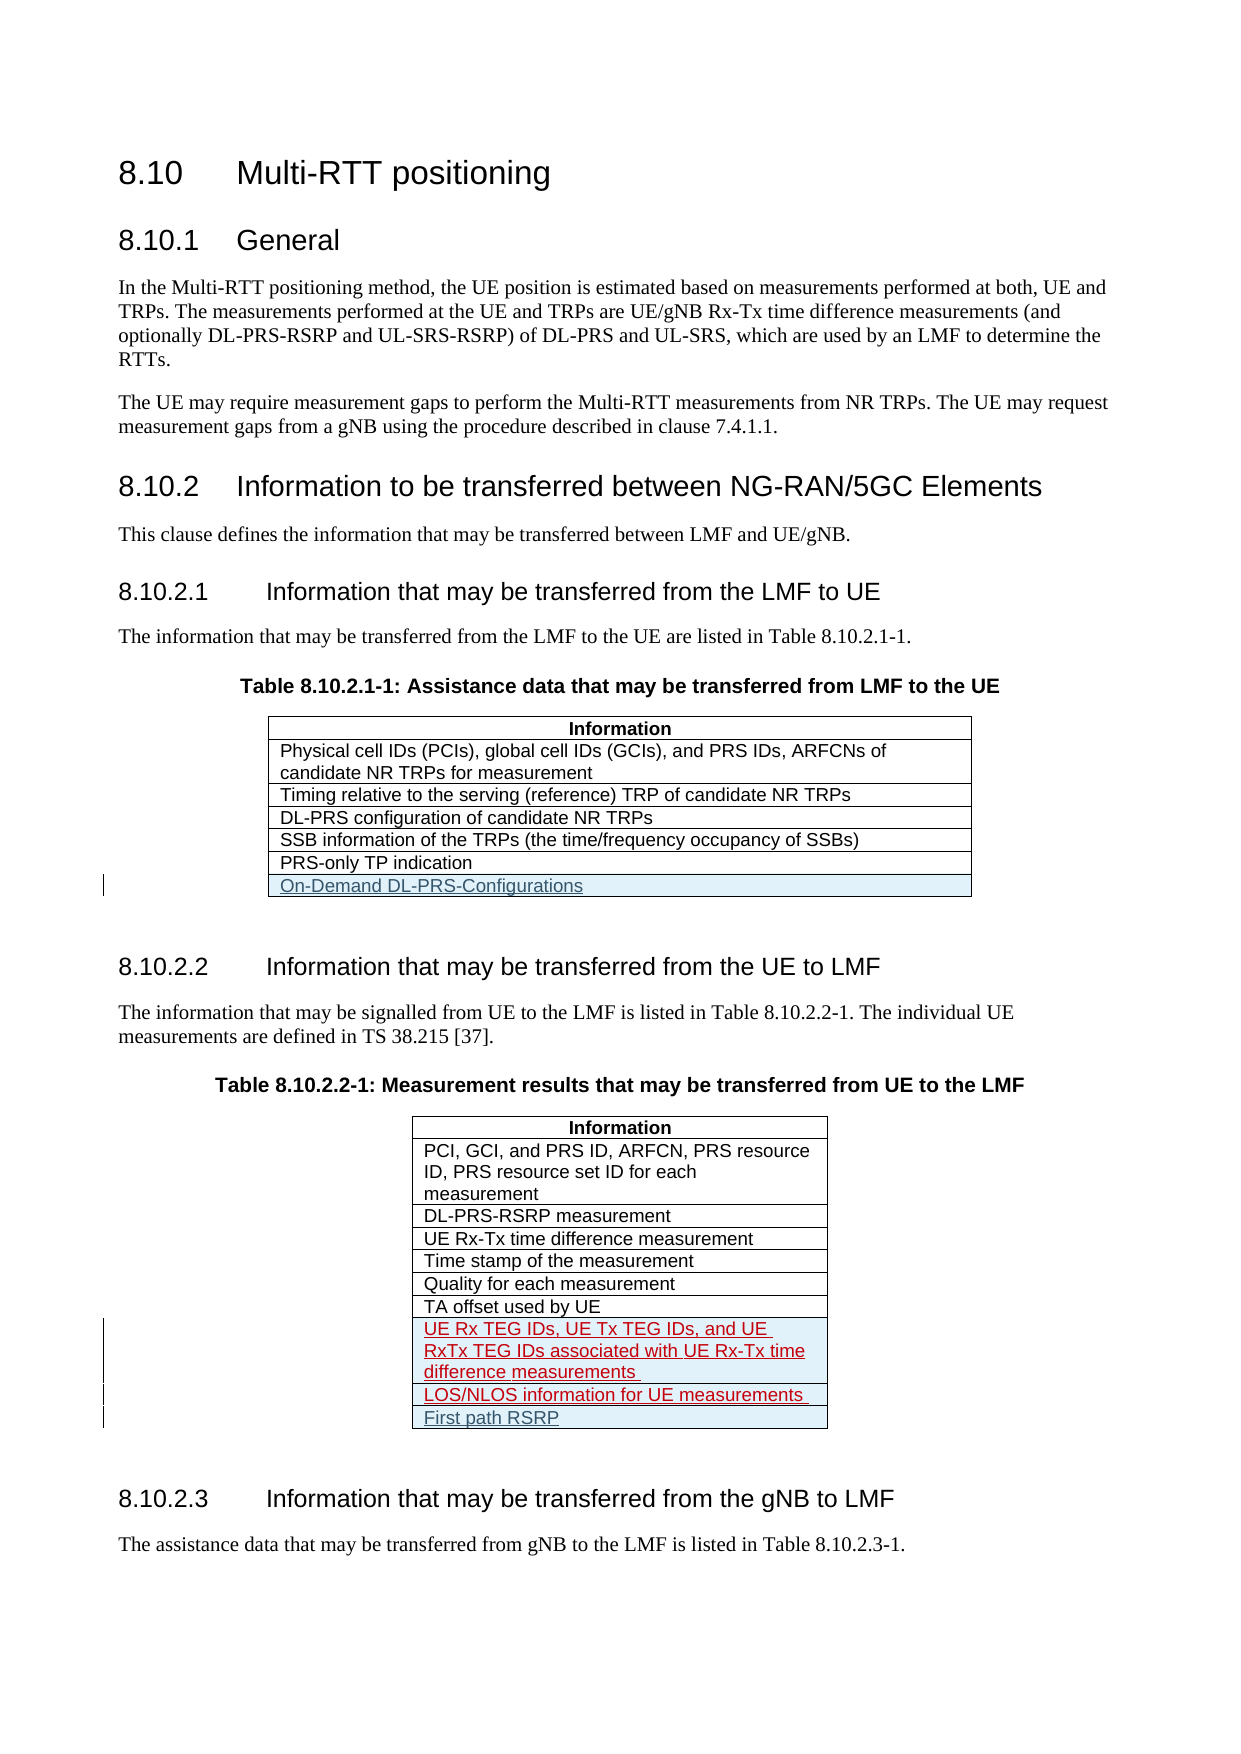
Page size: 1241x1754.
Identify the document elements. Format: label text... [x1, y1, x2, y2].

table_cell UE Rx-Tx time difference measurement [413, 1228, 827, 1249]
table_header Information [413, 1117, 827, 1138]
subtitle 8.10.1 General [118, 223, 1122, 256]
text This clause defines the information that may be transferred between LMF and UE/gNB. [118, 522, 1122, 546]
table_cell SSB information of the TRPs (the time/frequency occupancy of SSBs) [269, 829, 971, 851]
table_cell Time stamp of the measurement [413, 1250, 827, 1272]
text The information that may be signalled from UE to the LMF is listed in Table 8.10.2.2-1. The individual UE measurements are defined in TS 38.215 [37]. [118, 1000, 1122, 1048]
text Table 8.10.2.2-1: Measurement results that may be transferred from UE to the LMF [118, 1073, 1122, 1097]
subtitle 8.10.2.1 Information that may be transferred from the LMF to UE [118, 577, 1122, 606]
table_cell DL-PRS-RSRP measurement [413, 1205, 827, 1227]
subtitle 8.10.2.3 Information that may be transferred from the gNB to LMF [118, 1484, 1122, 1513]
table_cell Quality for each measurement [413, 1273, 827, 1294]
text Table 8.10.2.1-1: Assistance data that may be transferred from LMF to the UE [118, 673, 1122, 697]
subtitle 8.10.2.2 Information that may be transferred from the UE to LMF [118, 952, 1122, 981]
text In the Multi-RTT positioning method, the UE position is estimated based on measurements performed at both, UE and TRPs. The measurements performed at the UE and TRPs are UE/gNB Rx-Tx time difference measurements (and optionally DL-PRS-RSRP and UL-SRS-RSRP) of DL-PRS and UL-SRS, which are used by an LMF to determine the RTTs. [118, 275, 1122, 371]
table_cell TA offset used by UE [413, 1296, 827, 1317]
text The information that may be transferred from the LMF to the UE are listed in Table 8.10.2.1-1. [118, 624, 1122, 648]
text The assistance data that may be transferred from gNB to the LMF is listed in Table 8.10.2.3-1. [118, 1532, 1122, 1556]
table_cell Timing relative to the serving (reference) TRP of candidate NR TRPs [269, 784, 971, 806]
table_header Information [269, 717, 971, 739]
table_cell PCI, GCI, and PRS ID, ARFCN, PRS resource ID, PRS resource set ID for each measurement [413, 1139, 827, 1204]
table_cell DL-PRS configuration of candidate NR TRPs [269, 807, 971, 828]
text The UE may require measurement gaps to perform the Multi-RTT measurements from NR TRPs. The UE may request measurement gaps from a gNB using the procedure described in clause 7.4.1.1. [118, 390, 1122, 438]
table_cell PRS-only TP indication [269, 852, 971, 873]
subtitle 8.10.2 Information to be transferred between NG-RAN/5GC Elements [118, 469, 1122, 503]
subtitle 8.10 Multi-RTT positioning [118, 153, 1122, 191]
table_cell Physical cell IDs (PCIs), global cell IDs (GCIs), and PRS IDs, ARFCNs of candidate NR TRPs for measurement [269, 740, 971, 783]
